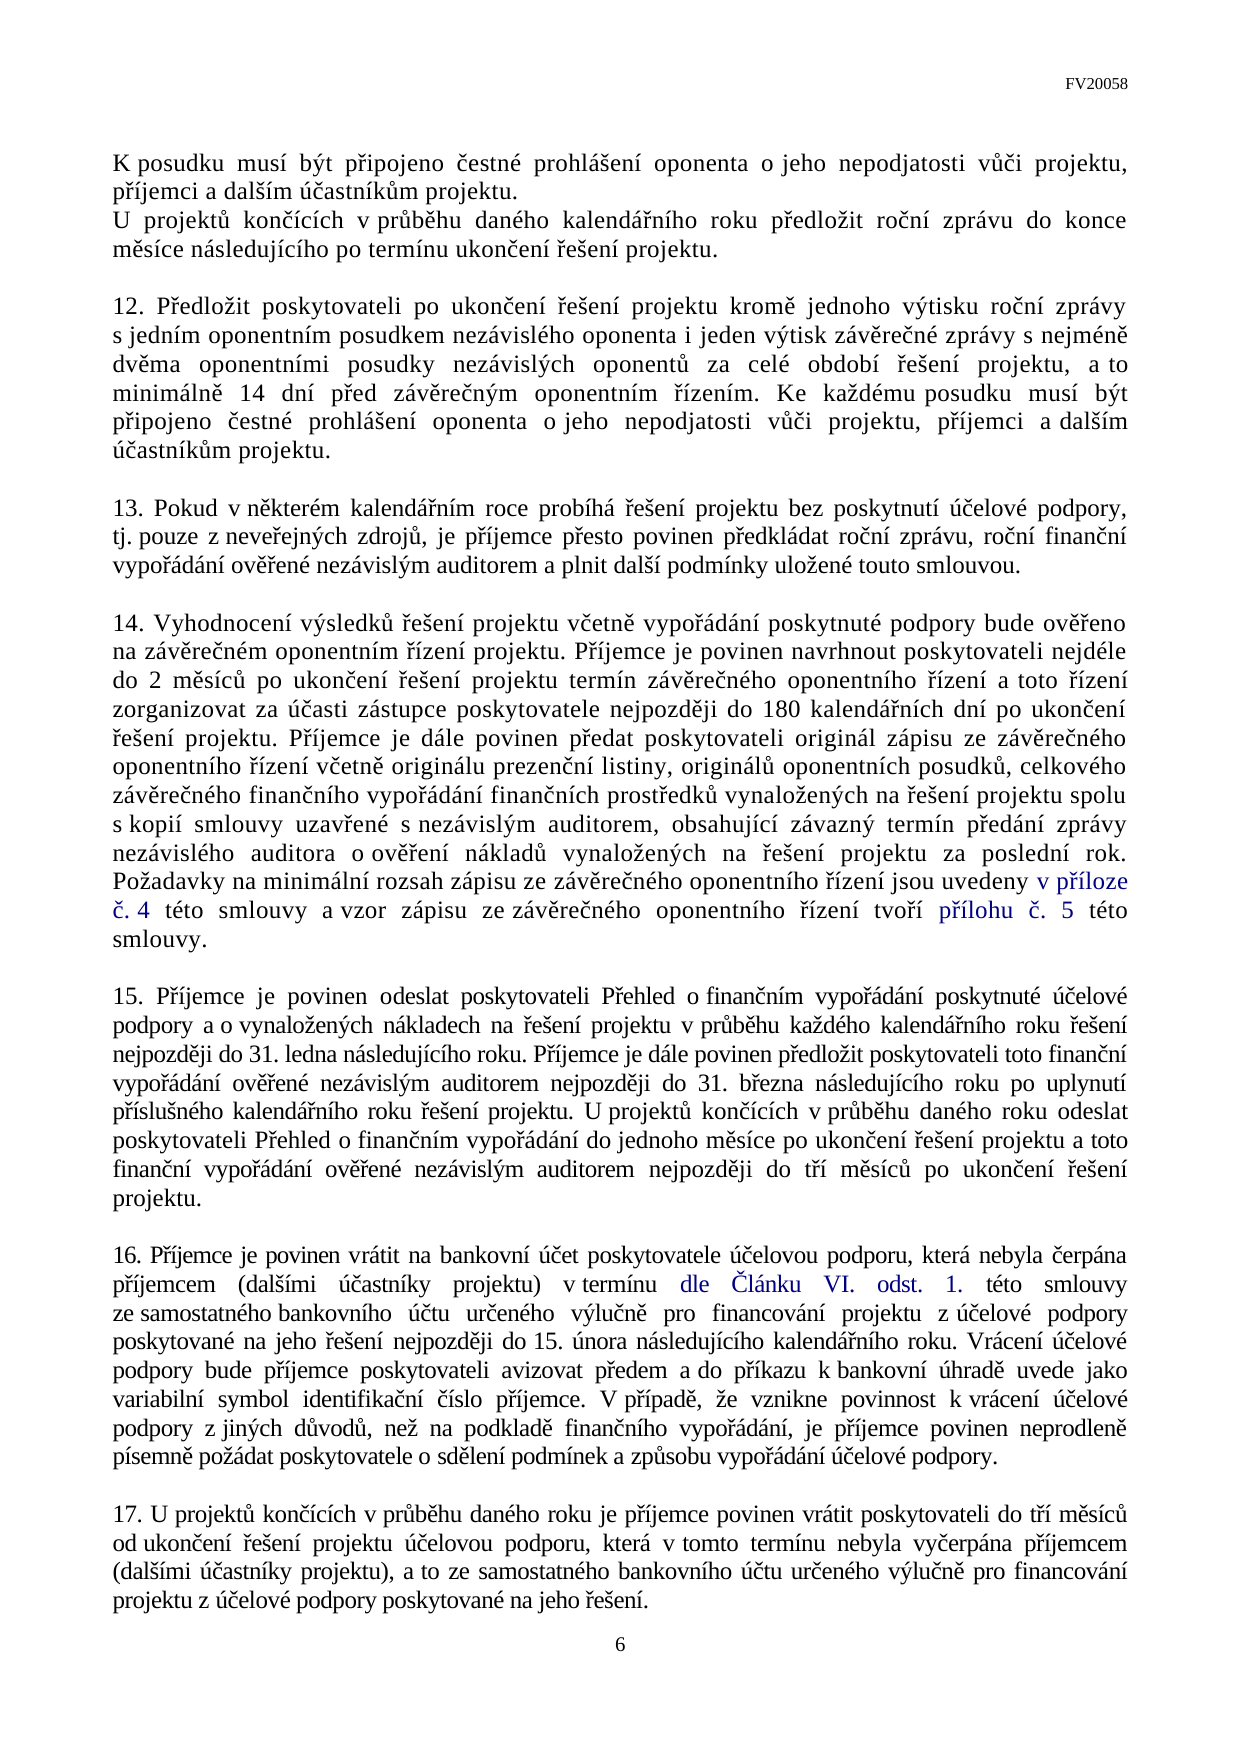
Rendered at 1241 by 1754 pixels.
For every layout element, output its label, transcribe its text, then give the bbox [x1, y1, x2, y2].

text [112, 148, 1128, 205]
text 12. Předložit poskytovateli po ukončení řešení projektu kromě jednoho výtisku roční zprávy s jedním oponentním posudkem nezávislého oponenta i jeden výtisk závěrečné zprávy s nejméně dvěma oponentními posudky nezávislých oponentů za celé období řešení projektu, a to minimálně 14 dní před závěrečným oponentním řízením. Ke každému posudku musí být připojeno čestné prohlášení oponenta o jeho nepodjatosti vůči projektu, příjemci a dalším účastníkům projektu. [112, 291, 1128, 464]
text 15. Příjemce je povinen odeslat poskytovateli Přehled o finančním vypořádání poskytnuté účelové podpory a o vynaložených nákladech na řešení projektu v průběhu každého kalendářního roku řešení nejpozději do 31. ledna následujícího roku. Příjemce je dále povinen předložit poskytovateli toto finanční vypořádání ověřené nezávislým auditorem nejpozději do 31. března následujícího roku po uplynutí příslušného kalendářního roku řešení projektu. U projektů končících v průběhu daného roku odeslat poskytovateli Přehled o finančním vypořádání do jednoho měsíce po ukončení řešení projektu a toto finanční vypořádání ověřené nezávislým auditorem nejpozději do tří měsíců po ukončení řešení projektu. [112, 981, 1128, 1211]
text U projektů končících v průběhu daného kalendářního roku předložit roční zprávu do konce měsíce následujícího po termínu ukončení řešení projektu. [112, 205, 1128, 263]
text 16. Příjemce je povinen vrátit na bankovní účet poskytovatele účelovou podporu, která nebyla čerpána příjemcem (dalšími účastníky projektu) v termínu dle Článku VI. odst. 1. této smlouvy ze samostatného bankovního účtu určeného výlučně pro financování projektu z účelové podpory poskytované na jeho řešení nejpozději do 15. února následujícího kalendářního roku. Vrácení účelové podpory bude příjemce poskytovateli avizovat předem a do příkazu k bankovní úhradě uvede jako variabilní symbol identifikační číslo příjemce. V případě, že vznikne povinnost k vrácení účelové podpory z jiných důvodů, než na podkladě finančního vypořádání, je příjemce povinen neprodleně písemně požádat poskytovatele o sdělení podmínek a způsobu vypořádání účelové podpory. [112, 1240, 1128, 1470]
text 13. Pokud v některém kalendářním roce probíhá řešení projektu bez poskytnutí účelové podpory, tj. pouze z neveřejných zdrojů, je příjemce přesto povinen předkládat roční zprávu, roční finanční vypořádání ověřené nezávislým auditorem a plnit další podmínky uložené touto smlouvou. [112, 493, 1128, 579]
text 14. Vyhodnocení výsledků řešení projektu včetně vypořádání poskytnuté podpory bude ověřeno na závěrečném oponentním řízení projektu. Příjemce je povinen navrhnout poskytovateli nejdéle do 2 měsíců po ukončení řešení projektu termín závěrečného oponentního řízení a toto řízení zorganizovat za účasti zástupce poskytovatele nejpozději do 180 kalendářních dní po ukončení řešení projektu. Příjemce je dále povinen předat poskytovateli originál zápisu ze závěrečného oponentního řízení včetně originálu prezenční listiny, originálů oponentních posudků, celkového závěrečného finančního vypořádání finančních prostředků vynaložených na řešení projektu spolu s kopií smlouvy uzavřené s nezávislým auditorem, obsahující závazný termín předání zprávy nezávislého auditora o ověření nákladů vynaložených na řešení projektu za poslední rok. Požadavky na minimální rozsah zápisu ze závěrečného oponentního řízení jsou uvedeny v příloze č. 4 této smlouvy a vzor zápisu ze závěrečného oponentního řízení tvoří přílohu č. 5 této smlouvy. [112, 608, 1128, 953]
text 17. U projektů končících v průběhu daného roku je příjemce povinen vrátit poskytovateli do tří měsíců od ukončení řešení projektu účelovou podporu, která v tomto termínu nebyla vyčerpána příjemcem (dalšími účastníky projektu), a to ze samostatného bankovního účtu určeného výlučně pro financování projektu z účelové podpory poskytované na jeho řešení. [112, 1499, 1128, 1614]
